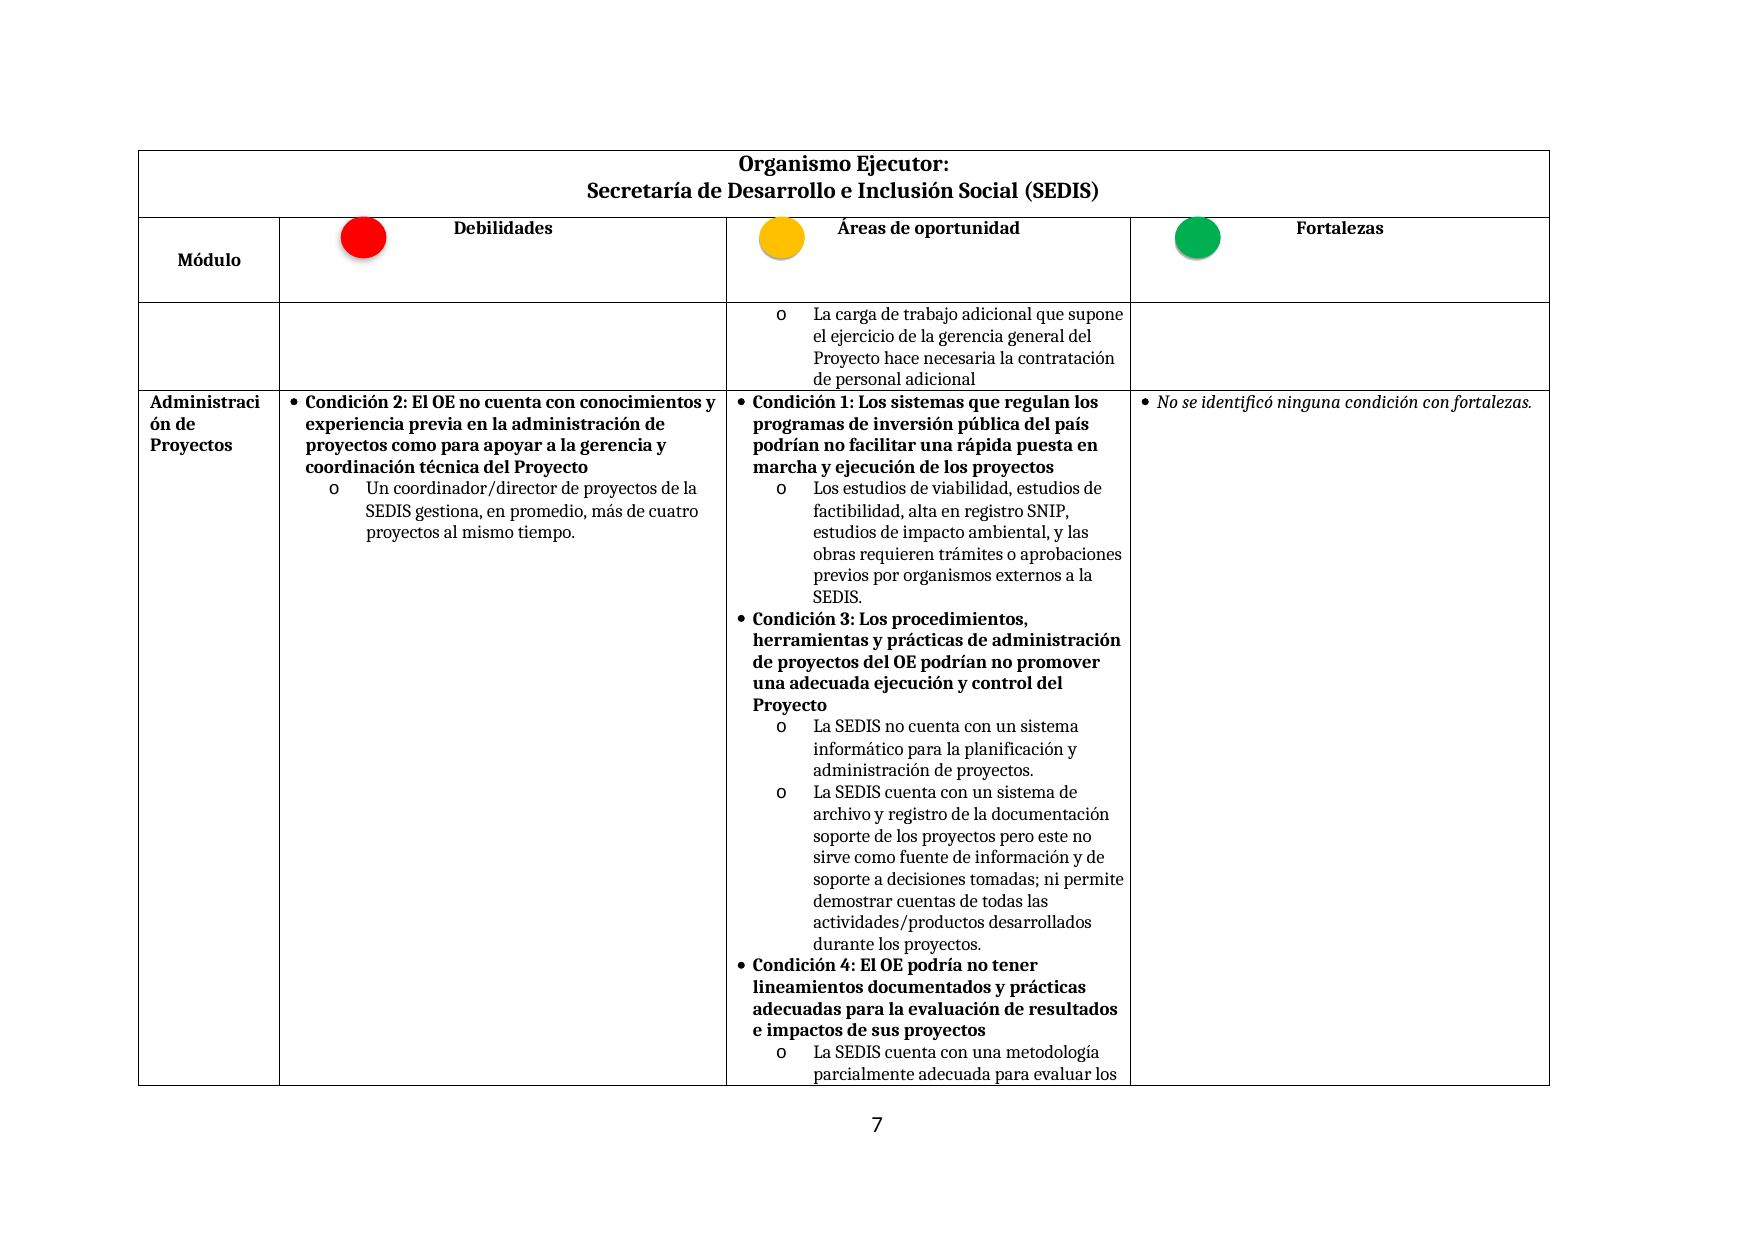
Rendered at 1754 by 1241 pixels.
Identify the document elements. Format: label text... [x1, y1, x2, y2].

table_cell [1131, 391, 1549, 1085]
table_cell Fortalezas [1131, 218, 1549, 302]
table_cell Debilidades [280, 218, 726, 302]
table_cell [1131, 303, 1549, 390]
table_cell Administración de Proyectos [139, 391, 279, 1085]
table_header Organismo Ejecutor: Secretaría de Desarrollo e Inclusión Social (SEDIS) [139, 151, 1549, 217]
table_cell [280, 303, 726, 390]
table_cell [280, 391, 726, 1085]
table_cell Áreas de oportunidad [727, 218, 1130, 302]
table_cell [139, 303, 279, 390]
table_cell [727, 303, 1130, 390]
table_cell Módulo [139, 218, 279, 302]
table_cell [727, 391, 1130, 1085]
